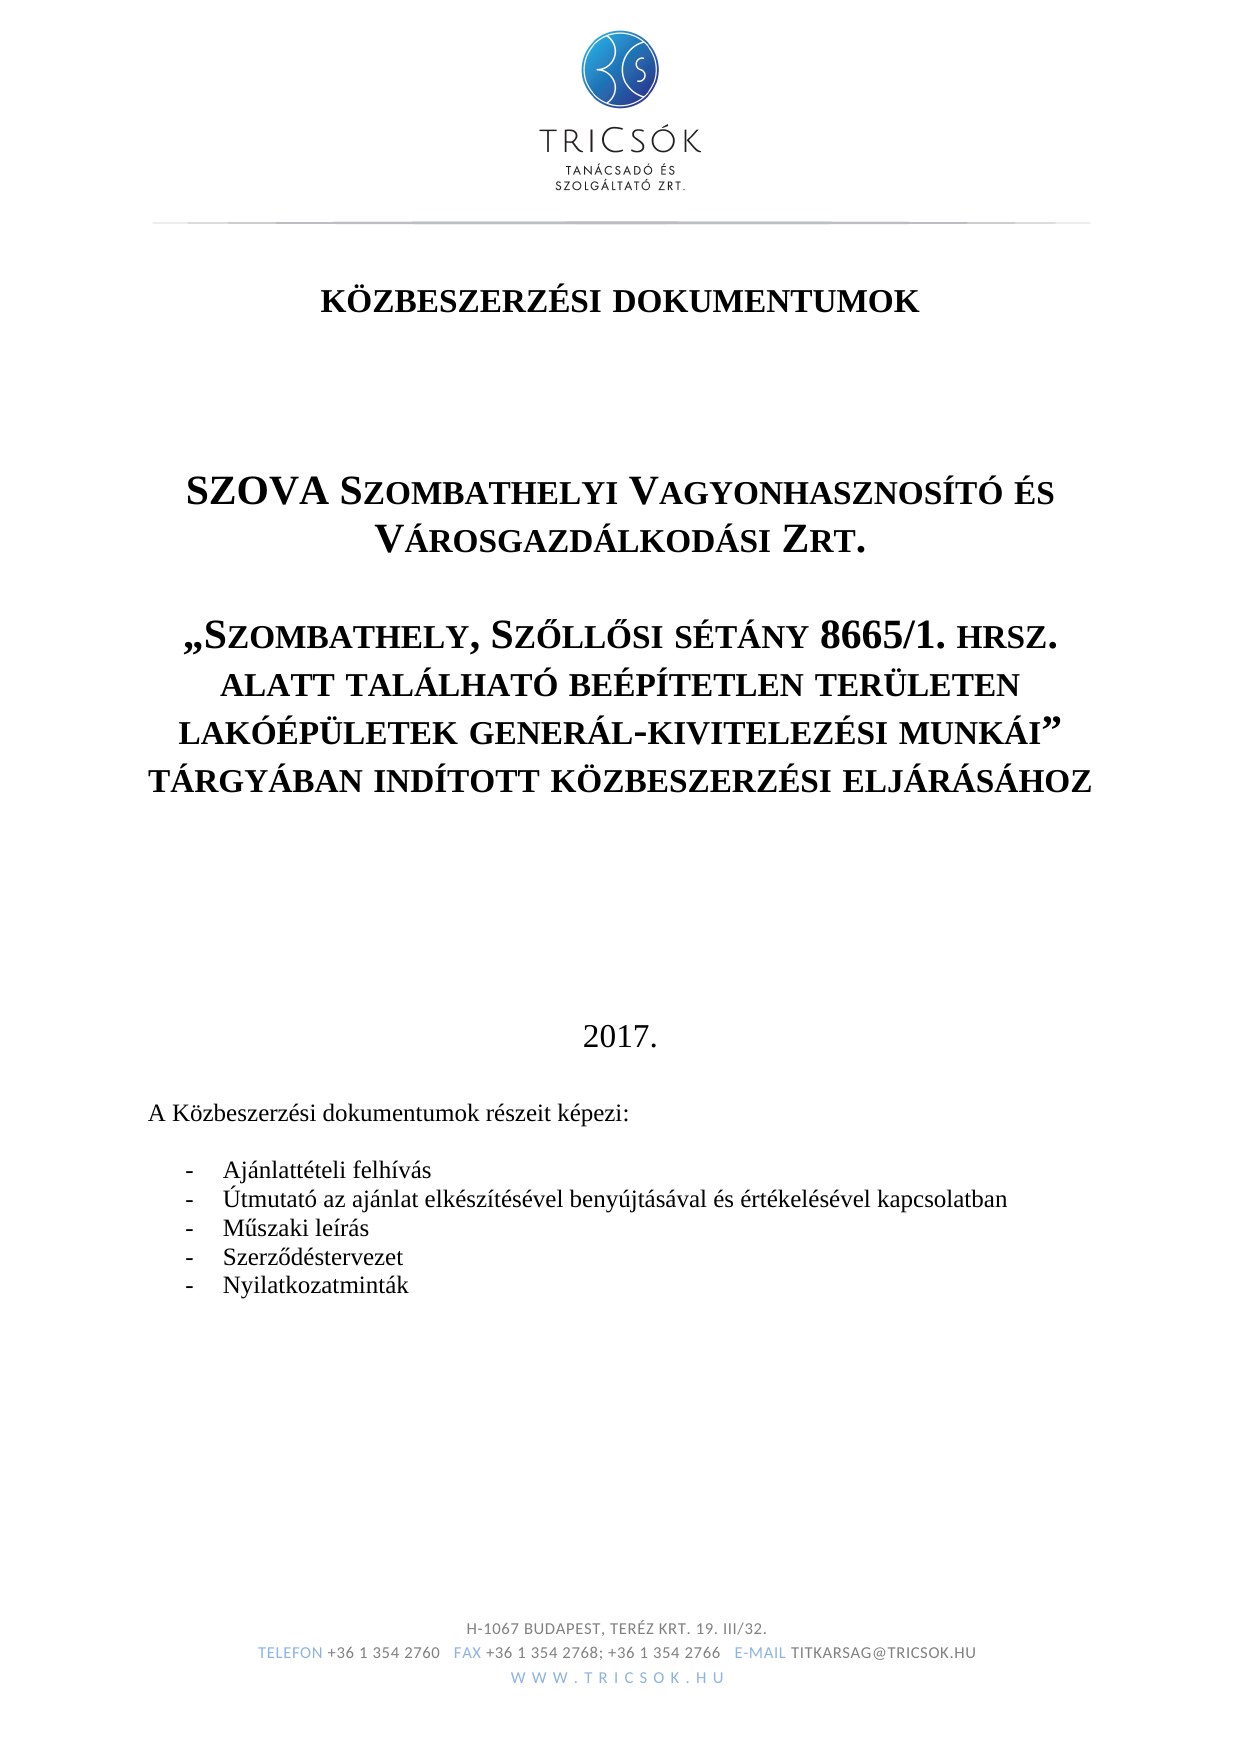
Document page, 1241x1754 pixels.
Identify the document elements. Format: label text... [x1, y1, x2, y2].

picture [147, 216, 1093, 229]
list Ajánlattételi felhívás [185, 1156, 1093, 1184]
picture [538, 29, 704, 192]
list Útmutató az ajánlat elkészítésével benyújtásával és értékelésével kapcsolatban [185, 1184, 1093, 1213]
text A Közbeszerzési dokumentumok részeit képezi: [148, 1098, 1093, 1127]
text közbeszerzési dokumentumok [148, 274, 1093, 322]
text „Szombathely, Szőllősi sétány 8665/1. hrsz. alatt található beépítetlen területen lakóépületek generál-kivitelezési munkái” tárgyában indított közbeszerzési eljárásához [148, 609, 1093, 801]
list Nyilatkozatminták [185, 1271, 1093, 1299]
list Szerződéstervezet [185, 1242, 1093, 1271]
text SZOVA Szombathelyi Vagyonhasznosító és Városgazdálkodási Zrt. [148, 466, 1093, 561]
list Műszaki leírás [185, 1213, 1093, 1242]
text 2017. [148, 1017, 1093, 1055]
